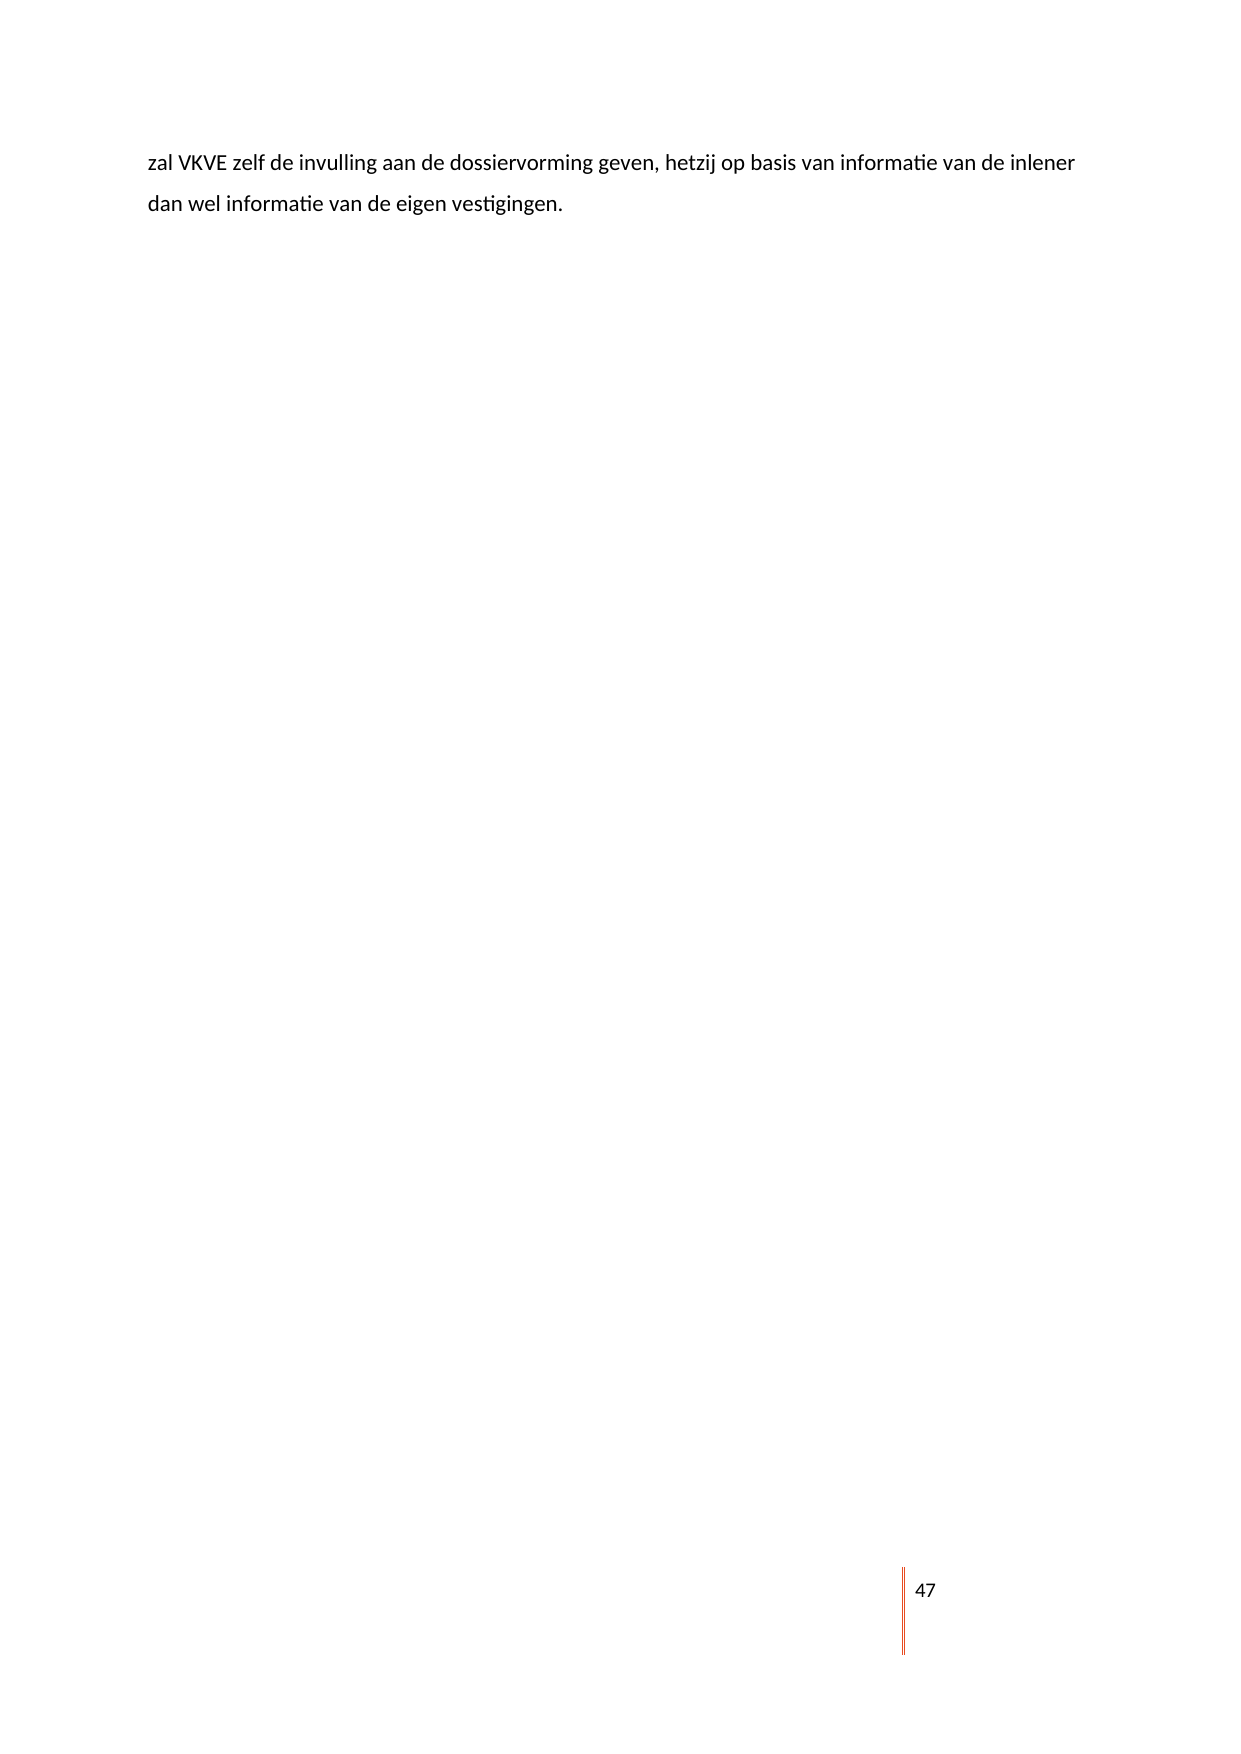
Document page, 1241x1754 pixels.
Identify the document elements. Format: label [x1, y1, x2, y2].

text [148, 148, 1093, 218]
